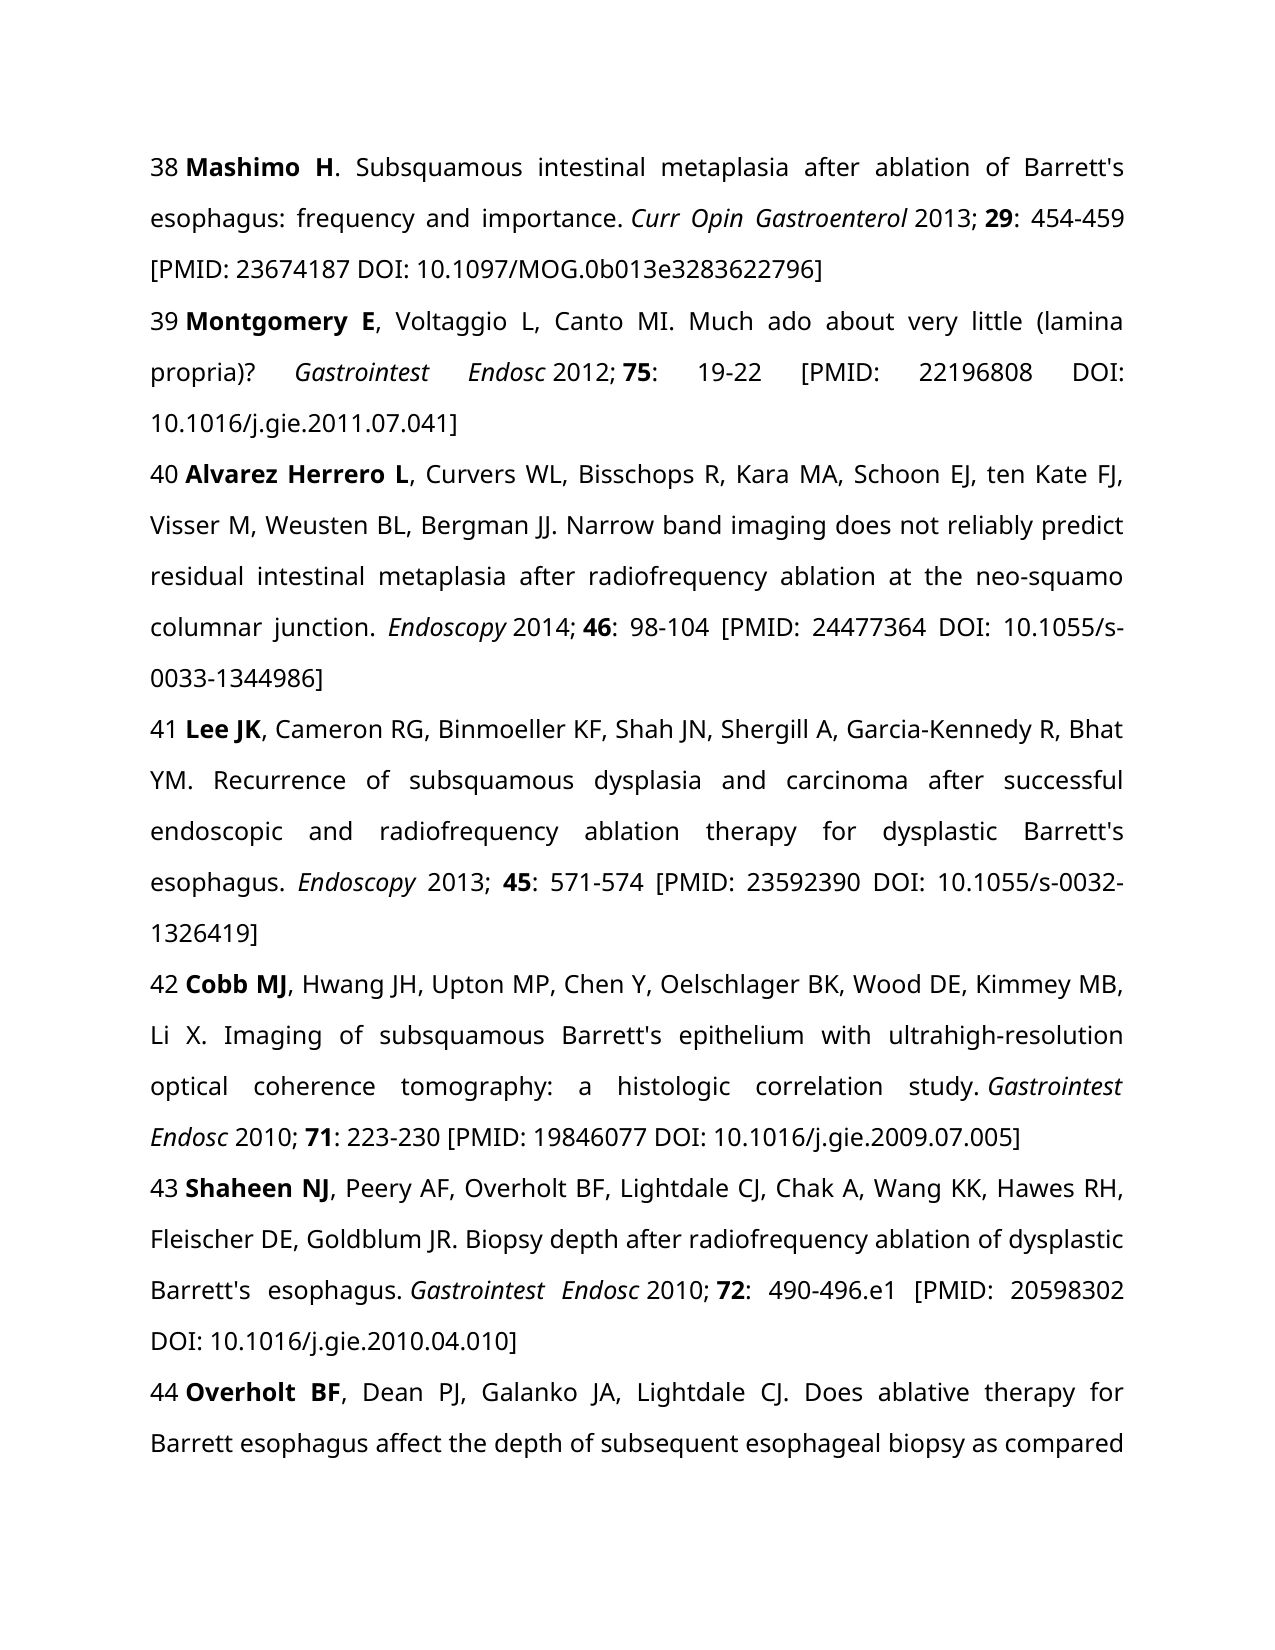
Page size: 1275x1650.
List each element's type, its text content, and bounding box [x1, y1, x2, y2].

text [150, 1375, 1125, 1460]
text 40 Alvarez Herrero L, Curvers WL, Bisschops R, Kara MA, Schoon EJ, ten Kate FJ, Visser M, Weusten BL, Bergman JJ. Narrow band imaging does not reliably predict residual intestinal metaplasia after radiofrequency ablation at the neo-squamo columnar junction. Endoscopy 2014; 46: 98-104 [PMID: 24477364 DOI: 10.1055/s-0033-1344986] [150, 456, 1125, 694]
text 38 Mashimo H. Subsquamous intestinal metaplasia after ablation of Barrett's esophagus: frequency and importance. Curr Opin Gastroenterol 2013; 29: 454-459 [PMID: 23674187 DOI: 10.1097/MOG.0b013e3283622796] [150, 150, 1125, 286]
text 43 Shaheen NJ, Peery AF, Overholt BF, Lightdale CJ, Chak A, Wang KK, Hawes RH, Fleischer DE, Goldblum JR. Biopsy depth after radiofrequency ablation of dysplastic Barrett's esophagus. Gastrointest Endosc 2010; 72: 490-496.e1 [PMID: 20598302 DOI: 10.1016/j.gie.2010.04.010] [150, 1171, 1125, 1358]
text 41 Lee JK, Cameron RG, Binmoeller KF, Shah JN, Shergill A, Garcia-Kennedy R, Bhat YM. Recurrence of subsquamous dysplasia and carcinoma after successful endoscopic and radiofrequency ablation therapy for dysplastic Barrett's esophagus. Endoscopy 2013; 45: 571-574 [PMID: 23592390 DOI: 10.1055/s-0032-1326419] [150, 711, 1125, 950]
text 42 Cobb MJ, Hwang JH, Upton MP, Chen Y, Oelschlager BK, Wood DE, Kimmey MB, Li X. Imaging of subsquamous Barrett's epithelium with ultrahigh-resolution optical coherence tomography: a histologic correlation study. Gastrointest Endosc 2010; 71: 223-230 [PMID: 19846077 DOI: 10.1016/j.gie.2009.07.005] [150, 967, 1125, 1154]
text 39 Montgomery E, Voltaggio L, Canto MI. Much ado about very little (lamina propria)? Gastrointest Endosc 2012; 75: 19-22 [PMID: 22196808 DOI: 10.1016/j.gie.2011.07.041] [150, 303, 1125, 439]
